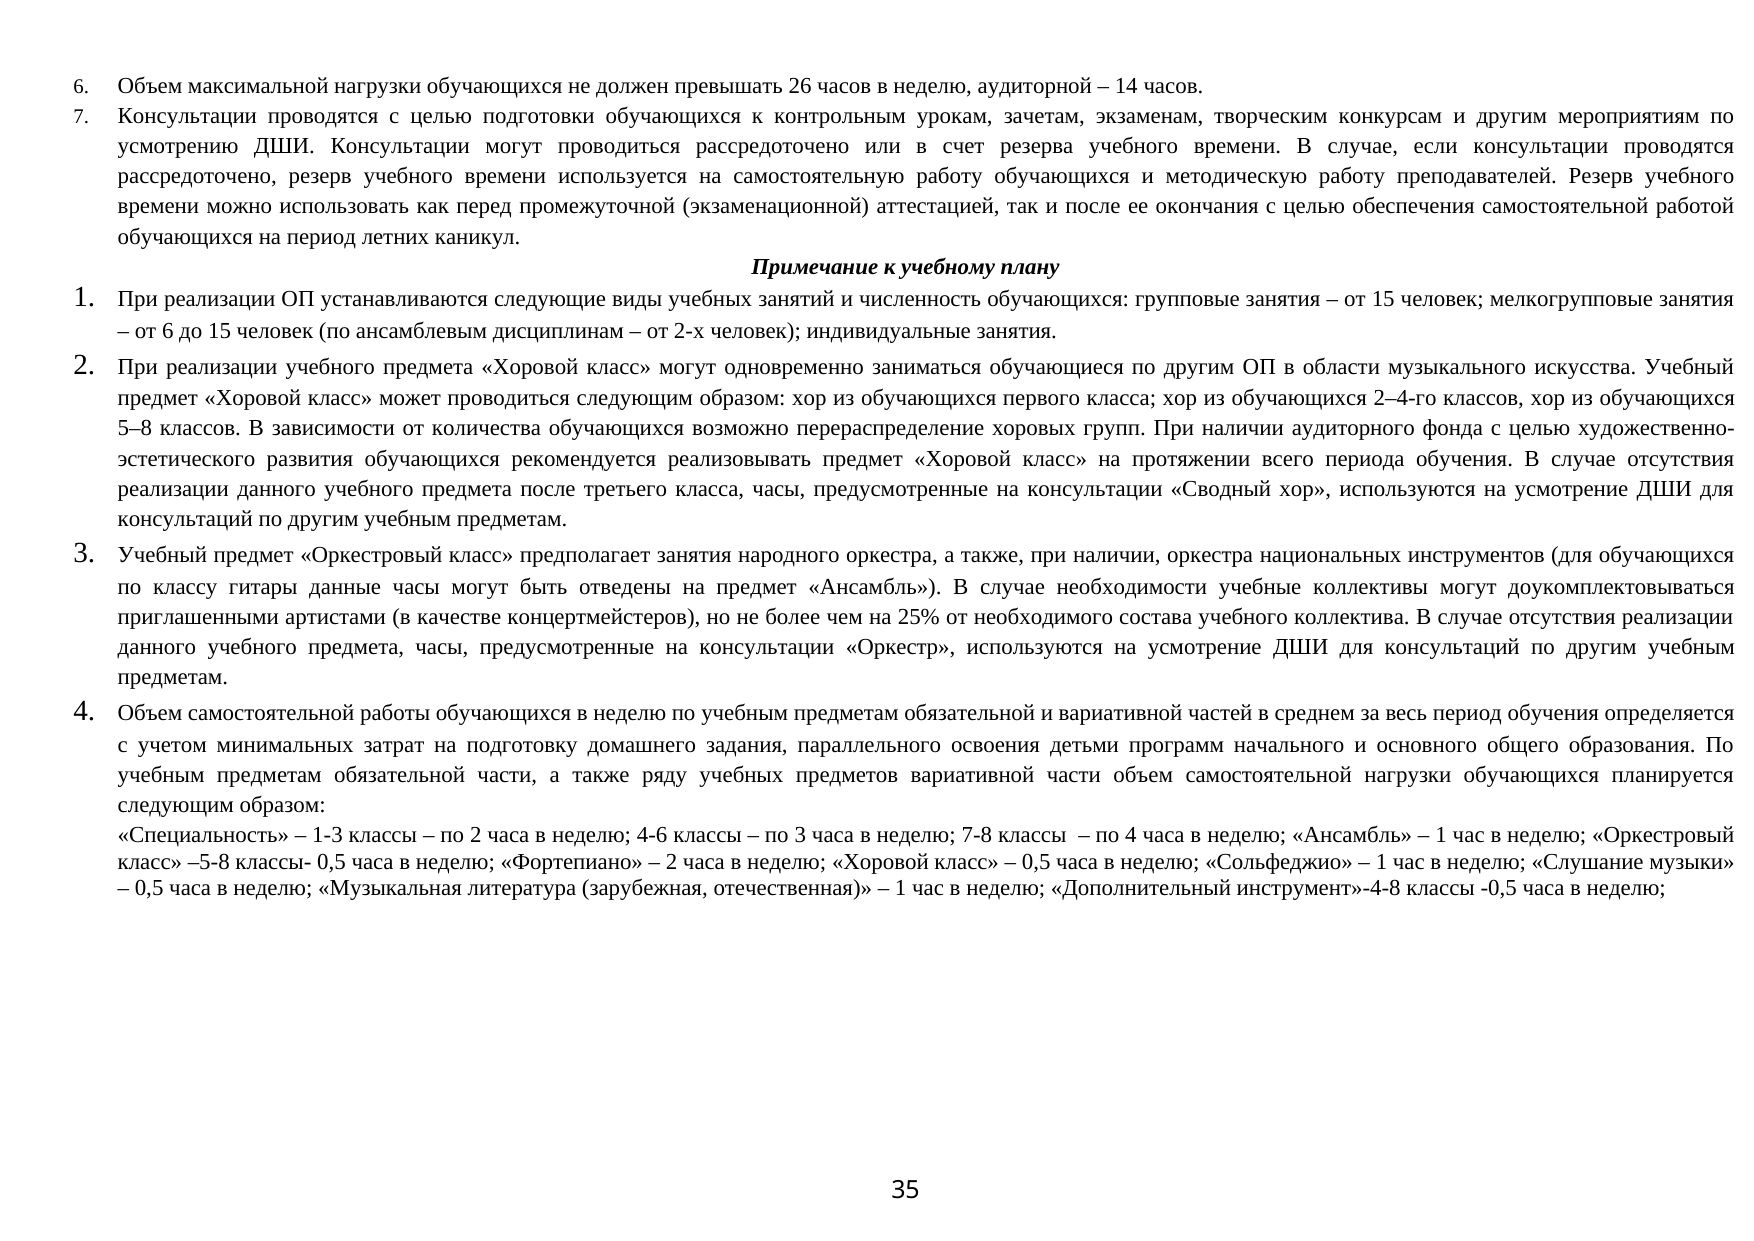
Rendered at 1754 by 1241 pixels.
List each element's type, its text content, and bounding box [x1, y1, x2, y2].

list Объем максимальной нагрузки обучающихся не должен превышать 26 часов в неделю, аудиторной – 14 часов. [73, 72, 1737, 98]
list Консультации проводятся с целью подготовки обучающихся к контрольным урокам, зачетам, экзаменам, творческим конкурсам и другим мероприятиям по усмотрению ДШИ. Консультации могут проводиться рассредоточено или в счет резерва учебного времени. В случае, если консультации проводятся рассредоточено, резерв учебного времени используется на самостоятельную работу обучающихся и методическую работу преподавателей. Резерв учебного времени можно использовать как перед промежуточной (экзаменационной) аттестацией, так и после ее окончания с целью обеспечения самостоятельной работой обучающихся на период летних каникул. [73, 102, 1737, 249]
list При реализации ОП устанавливаются следующие виды учебных занятий и численность обучающихся: групповые занятия – от 15 человек; мелкогрупповые занятия – от 6 до 15 человек (по ансамблевым дисциплинам – от 2-х человек); индивидуальные занятия. [73, 279, 1737, 343]
text Примечание к учебному плану [73, 253, 1737, 279]
text «Специальность» – 1-3 классы – по 2 часа в неделю; 4-6 классы – по 3 часа в неделю; 7-8 классы – по 4 часа в неделю; «Ансамбль» – 1 час в неделю; «Оркестровый класс» –5-8 классы- 0,5 часа в неделю; «Фортепиано» – 2 часа в неделю; «Хоровой класс» – 0,5 часа в неделю; «Сольфеджио» – 1 час в неделю; «Слушание музыки» – 0,5 часа в неделю; «Музыкальная литература (зарубежная, отечественная)» – 1 час в неделю; «Дополнительный инструмент»-4-8 классы -0,5 часа в неделю; [117, 822, 1737, 901]
list При реализации учебного предмета «Хоровой класс» могут одновременно заниматься обучающиеся по другим ОП в области музыкального искусства. Учебный предмет «Хоровой класс» может проводиться следующим образом: хор из обучающихся первого класса; хор из обучающихся 2–4-го классов, хор из обучающихся 5–8 классов. В зависимости от количества обучающихся возможно перераспределение хоровых групп. При наличии аудиторного фонда с целью художественно-эстетического развития обучающихся рекомендуется реализовывать предмет «Хоровой класс» на протяжении всего периода обучения. В случае отсутствия реализации данного учебного предмета после третьего класса, часы, предусмотренные на консультации «Сводный хор», используются на усмотрение ДШИ для консультаций по другим учебным предметам. [73, 347, 1737, 531]
list Объем самостоятельной работы обучающихся в неделю по учебным предметам обязательной и вариативной частей в среднем за весь период обучения определяется с учетом минимальных затрат на подготовку домашнего задания, параллельного освоения детьми программ начального и основного общего образования. По учебным предметам обязательной части, а также ряду учебных предметов вариативной части объем самостоятельной нагрузки обучающихся планируется следующим образом: [73, 693, 1737, 818]
list Учебный предмет «Оркестровый класс» предполагает занятия народного оркестра, а также, при наличии, оркестра национальных инструментов (для обучающихся по классу гитары данные часы могут быть отведены на предмет «Ансамбль»). В случае необходимости учебные коллективы могут доукомплектовываться приглашенными артистами (в качестве концертмейстеров), но не более чем на 25% от необходимого состава учебного коллектива. В случае отсутствия реализации данного учебного предмета, часы, предусмотренные на консультации «Оркестр», используются на усмотрение ДШИ для консультаций по другим учебным предметам. [73, 535, 1737, 690]
